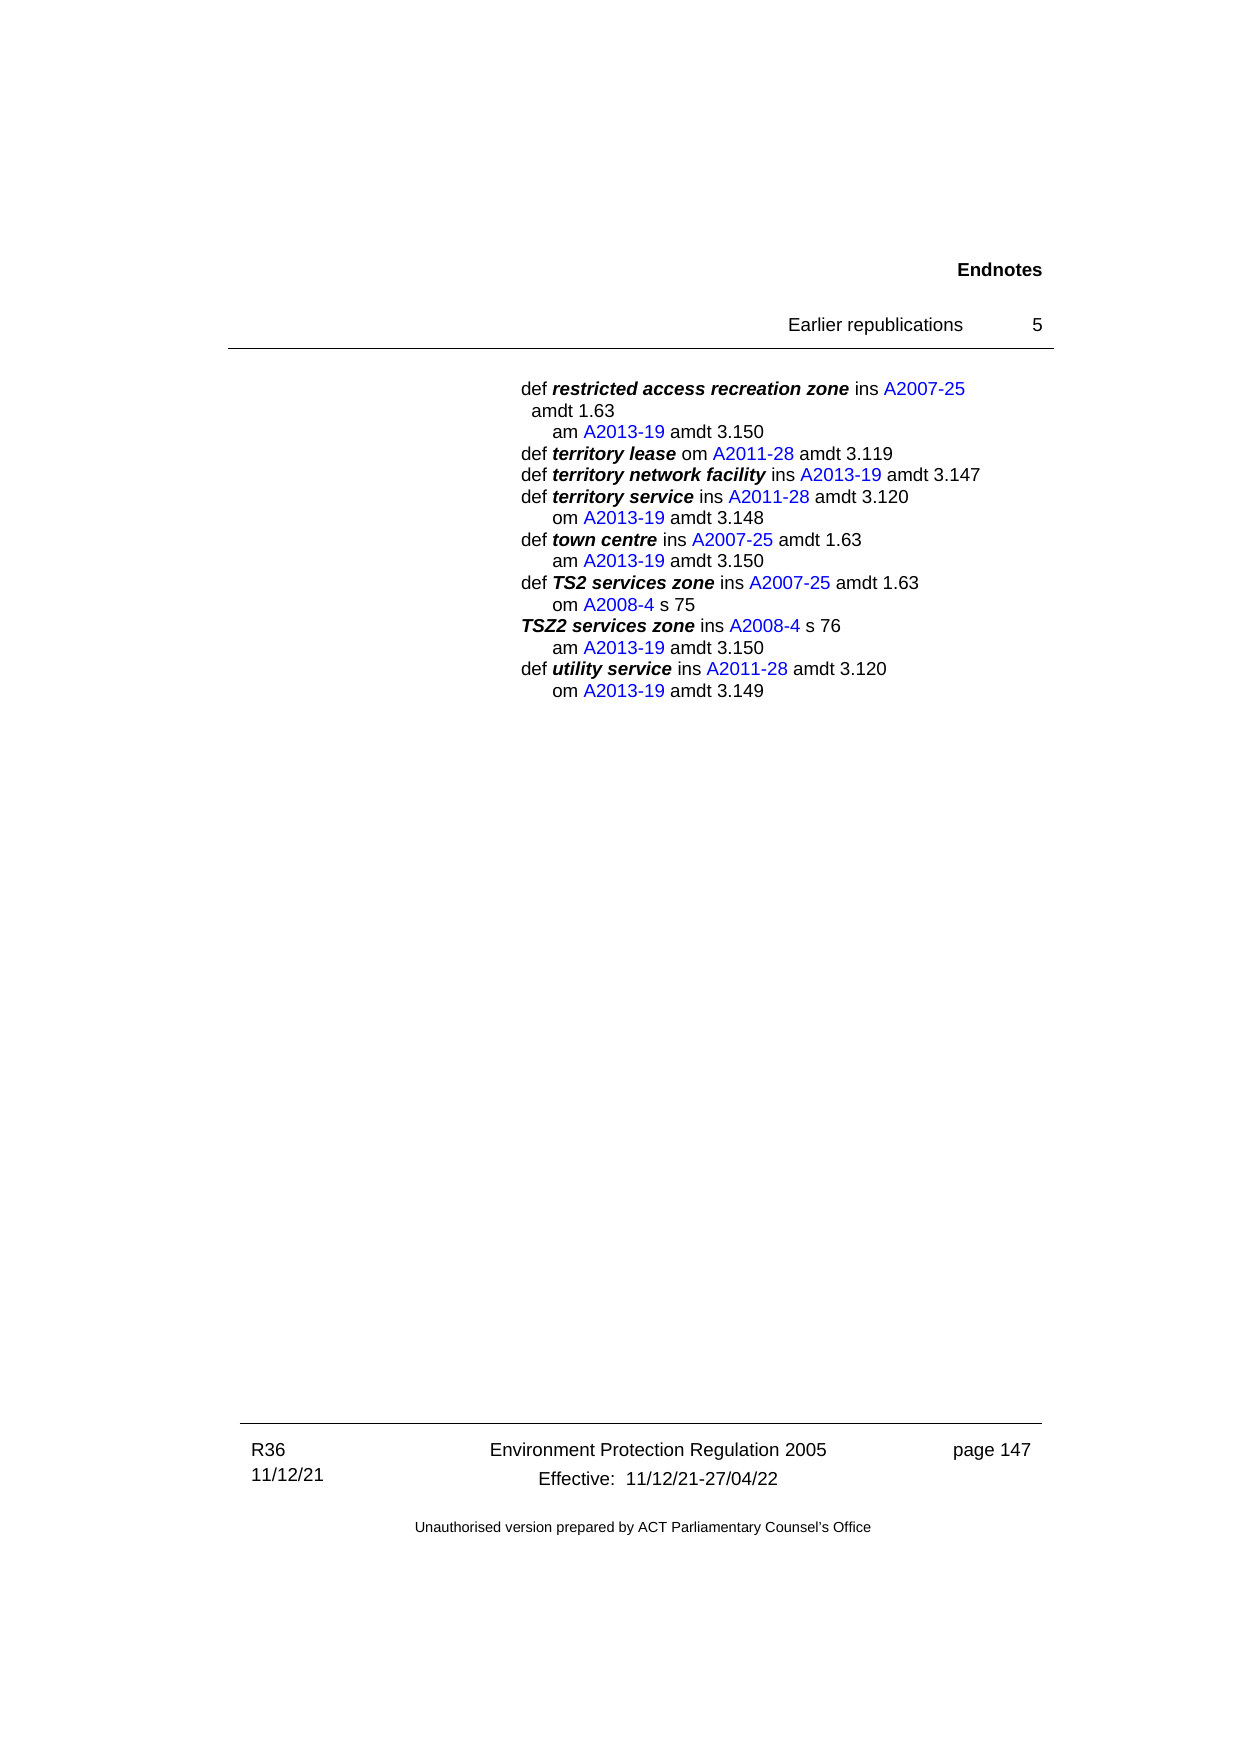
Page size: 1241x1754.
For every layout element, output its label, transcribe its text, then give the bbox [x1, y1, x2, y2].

text def utility service ins A2011-28 amdt 3.120 [354, 658, 1042, 680]
text def restricted access recreation zone ins A2007-25 amdt 1.63 [354, 378, 1042, 421]
text om A2013-19 amdt 3.148 [354, 507, 1042, 529]
text def territory network facility ins A2013-19 amdt 3.147 [354, 464, 1042, 486]
text TSZ2 services zone ins A2008-4 s 76 [354, 615, 1042, 637]
text om A2013-19 amdt 3.149 [354, 680, 1042, 701]
text def territory service ins A2011-28 amdt 3.120 [354, 486, 1042, 507]
text am A2013-19 amdt 3.150 [354, 550, 1042, 572]
text def TS2 services zone ins A2007-25 amdt 1.63 [354, 572, 1042, 593]
text def town centre ins A2007-25 amdt 1.63 [354, 529, 1042, 550]
text def territory lease om A2011-28 amdt 3.119 [354, 442, 1042, 464]
text om A2008-4 s 75 [354, 593, 1042, 615]
text am A2013-19 amdt 3.150 [354, 421, 1042, 442]
text am A2013-19 amdt 3.150 [354, 637, 1042, 658]
